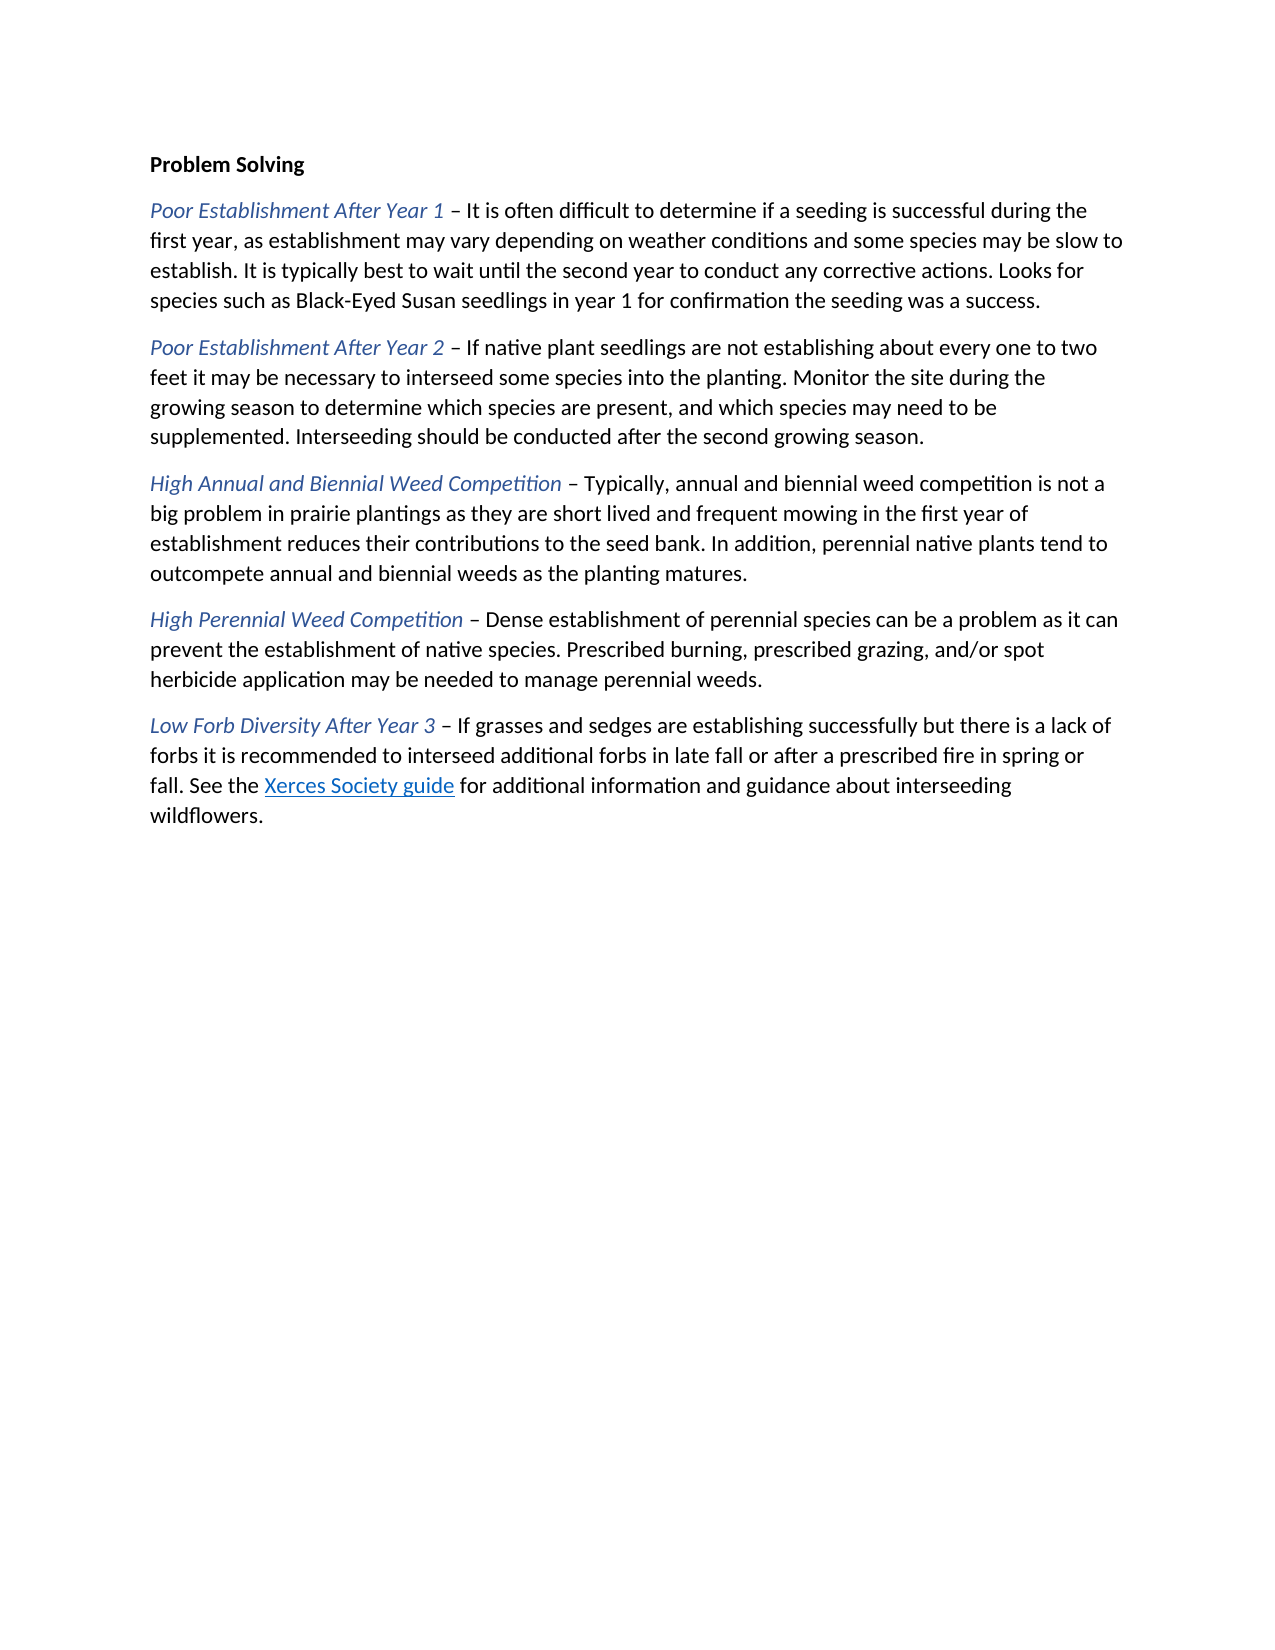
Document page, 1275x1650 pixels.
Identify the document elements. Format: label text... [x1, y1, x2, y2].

text High Annual and Biennial Weed Competition – Typically, annual and biennial weed competition is not a big problem in prairie plantings as they are short lived and frequent mowing in the first year of establishment reduces their contributions to the seed bank. In addition, perennial native plants tend to outcompete annual and biennial weeds as the planting matures. [150, 469, 1125, 587]
text Poor Establishment After Year 2 – If native plant seedlings are not establishing about every one to two feet it may be necessary to interseed some species into the planting. Monitor the site during the growing season to determine which species are present, and which species may need to be supplemented. Interseeding should be conducted after the second growing season. [150, 333, 1125, 451]
text Low Forb Diversity After Year 3 – If grasses and sedges are establishing successfully but there is a lack of forbs it is recommended to interseed additional forbs in late fall or after a prescribed fire in spring or fall. See the Xerces Society guide for additional information and guidance about interseeding wildflowers. [150, 712, 1125, 829]
text High Perennial Weed Competition – Dense establishment of perennial species can be a problem as it can prevent the establishment of native species. Prescribed burning, prescribed grazing, and/or spot herbicide application may be needed to manage perennial weeds. [150, 605, 1125, 693]
text Problem Solving [150, 150, 1125, 178]
text Poor Establishment After Year 1 – It is often difficult to determine if a seeding is successful during the first year, as establishment may vary depending on weather conditions and some species may be slow to establish. It is typically best to wait until the second year to conduct any corrective actions. Looks for species such as Black-Eyed Susan seedlings in year 1 for confirmation the seeding was a success. [150, 197, 1125, 314]
